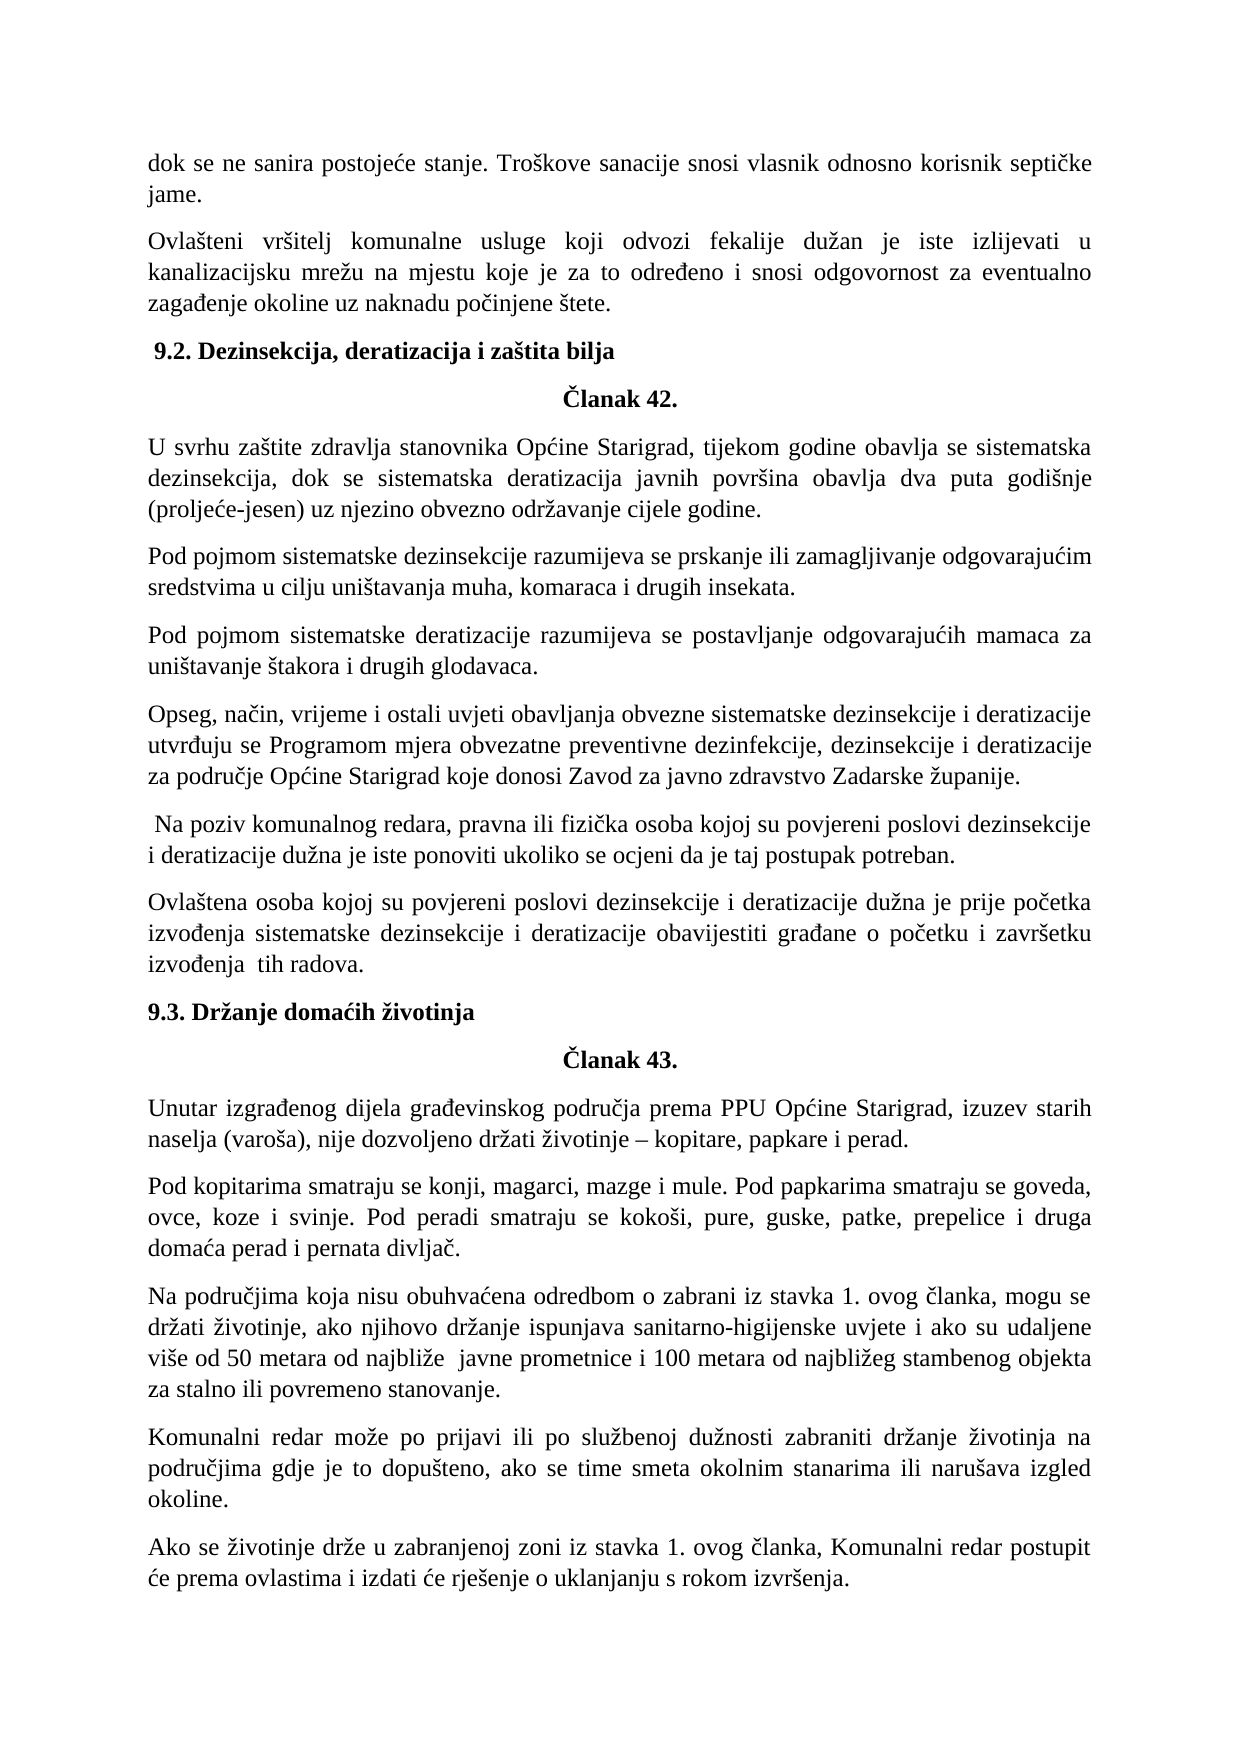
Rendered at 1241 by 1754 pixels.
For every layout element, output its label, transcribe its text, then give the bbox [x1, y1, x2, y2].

text U svrhu zaštite zdravlja stanovnika Općine Starigrad, tijekom godine obavlja se sistematska dezinsekcija, dok se sistematska deratizacija javnih površina obavlja dva puta godišnje (proljeće-jesen) uz njezino obvezno održavanje cijele godine. [148, 432, 1093, 522]
text Komunalni redar može po prijavi ili po službenoj dužnosti zabraniti držanje životinja na područjima gdje je to dopušteno, ako se time smeta okolnim stanarima ili narušava izgled okoline. [148, 1422, 1093, 1513]
text Članak 43. [148, 1045, 1093, 1074]
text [148, 148, 1093, 207]
text Unutar izgrađenog dijela građevinskog područja prema PPU Općine Starigrad, izuzev starih naselja (varoša), nije dozvoljeno držati životinje – kopitare, papkare i perad. [148, 1093, 1093, 1152]
text Pod pojmom sistematske dezinsekcije razumijeva se prskanje ili zamagljivanje odgovarajućim sredstvima u cilju uništavanja muha, komaraca i drugih insekata. [148, 541, 1093, 601]
text Ovlašteni vršitelj komunalne usluge koji odvozi fekalije dužan je iste izlijevati u kanalizacijsku mrežu na mjestu koje je za to određeno i snosi odgovornost za eventualno zagađenje okoline uz naknadu počinjene štete. [148, 226, 1093, 317]
text Pod pojmom sistematske deratizacije razumijeva se postavljanje odgovarajućih mamaca za uništavanje štakora i drugih glodavaca. [148, 620, 1093, 680]
text Na poziv komunalnog redara, pravna ili fizička osoba kojoj su povjereni poslovi dezinsekcije i deratizacije dužna je iste ponoviti ukoliko se ocjeni da je taj postupak potreban. [148, 809, 1093, 868]
text Ovlaštena osoba kojoj su povjereni poslovi dezinsekcije i deratizacije dužna je prije početka izvođenja sistematske dezinsekcije i deratizacije obavijestiti građane o početku i završetku izvođenja tih radova. [148, 887, 1093, 978]
text Ako se životinje drže u zabranjenoj zoni iz stavka 1. ovog članka, Komunalni redar postupit će prema ovlastima i izdati će rješenje o uklanjanju s rokom izvršenja. [148, 1532, 1093, 1592]
text Na područjima koja nisu obuhvaćena odredbom o zabrani iz stavka 1. ovog članka, mogu se držati životinje, ako njihovo držanje ispunjava sanitarno-higijenske uvjete i ako su udaljene više od 50 metara od najbliže javne prometnice i 100 metara od najbližeg stambenog objekta za stalno ili povremeno stanovanje. [148, 1281, 1093, 1403]
text 9.3. Držanje domaćih životinja [148, 997, 1093, 1026]
text 9.2. Dezinsekcija, deratizacija i zaštita bilja [148, 336, 1093, 365]
text Članak 42. [148, 384, 1093, 413]
text Pod kopitarima smatraju se konji, magarci, mazge i mule. Pod papkarima smatraju se goveda, ovce, koze i svinje. Pod peradi smatraju se kokoši, pure, guske, patke, prepelice i druga domaća perad i pernata divljač. [148, 1171, 1093, 1262]
text Opseg, način, vrijeme i ostali uvjeti obavljanja obvezne sistematske dezinsekcije i deratizacije utvrđuju se Programom mjera obvezatne preventivne dezinfekcije, dezinsekcije i deratizacije za područje Općine Starigrad koje donosi Zavod za javno zdravstvo Zadarske županije. [148, 699, 1093, 790]
